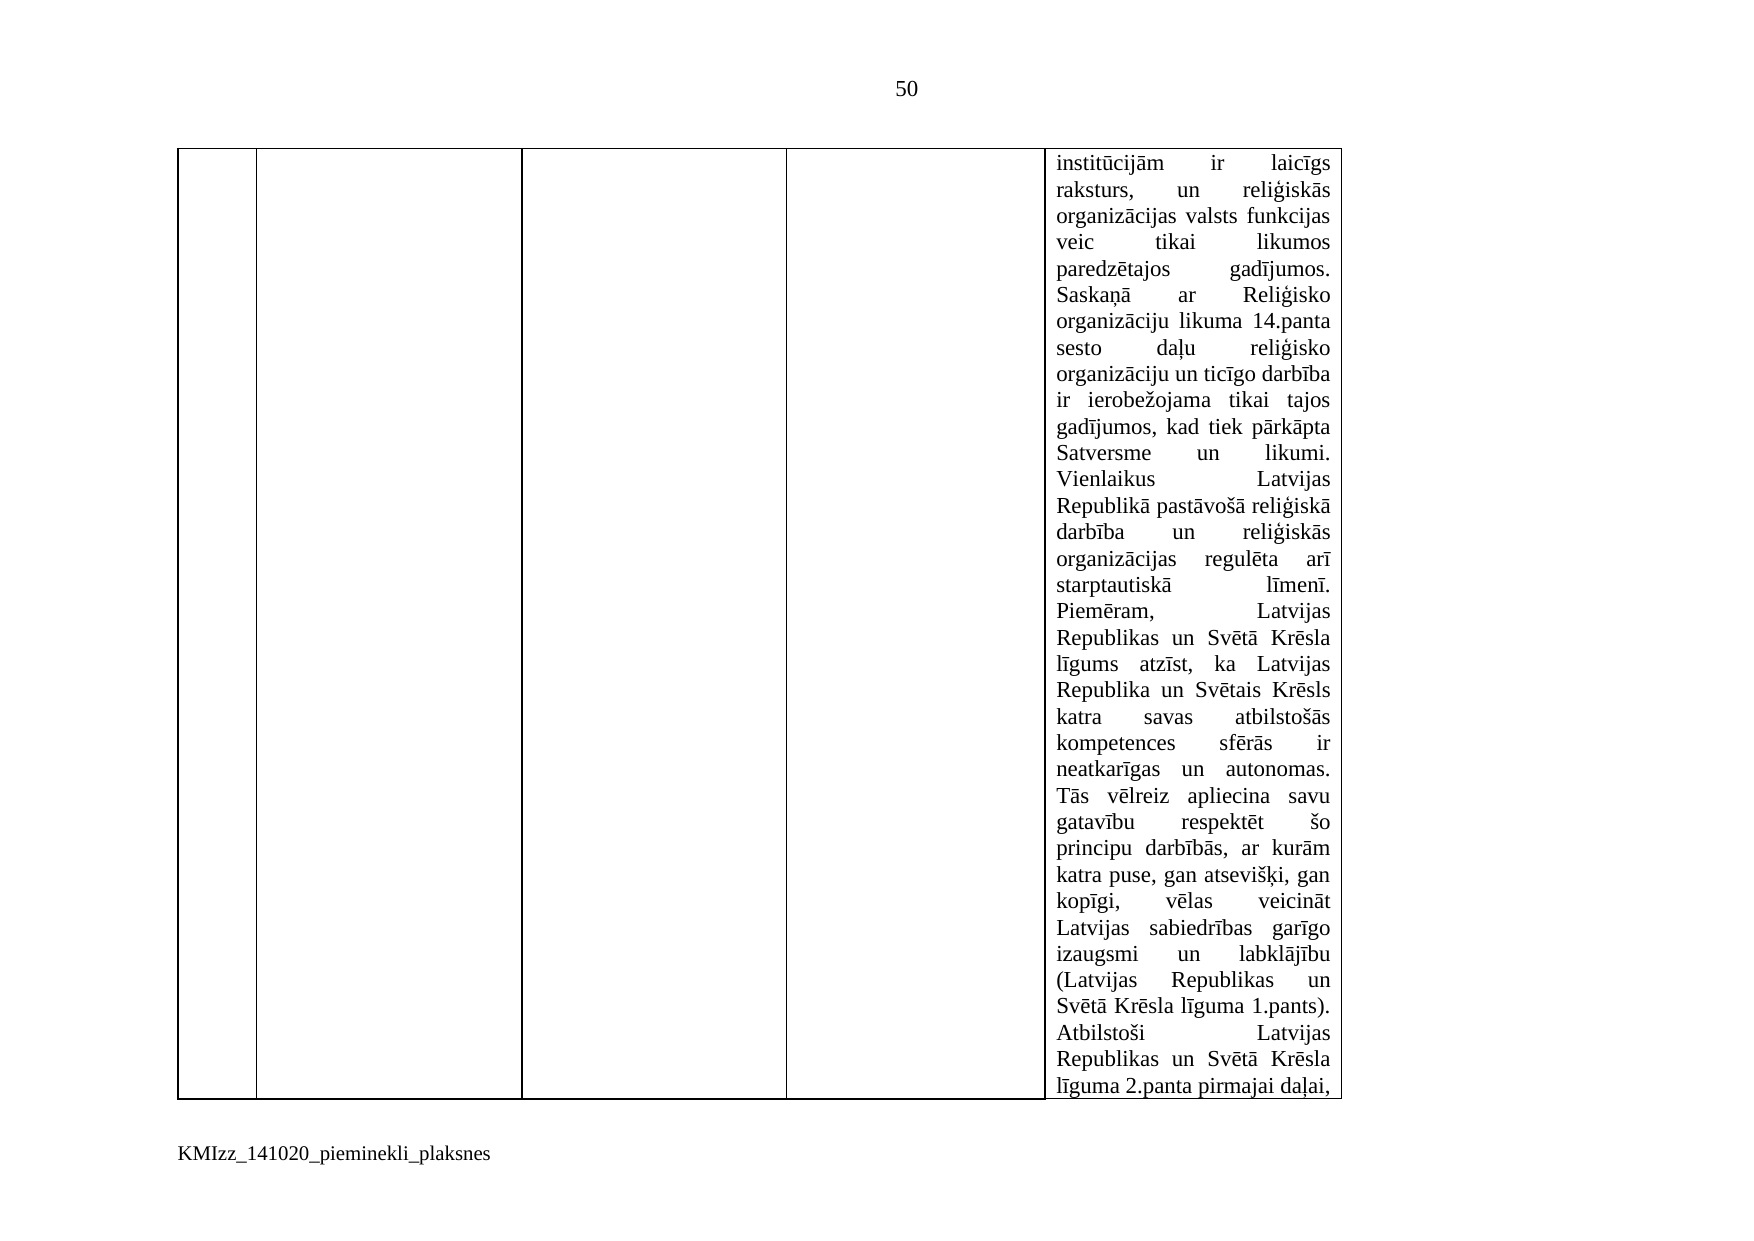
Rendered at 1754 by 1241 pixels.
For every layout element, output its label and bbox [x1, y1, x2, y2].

table_cell [257, 149, 521, 1098]
table_cell [179, 149, 256, 1098]
table_cell [523, 149, 786, 1098]
table_cell [1046, 149, 1341, 1098]
table_cell [787, 149, 1044, 1098]
